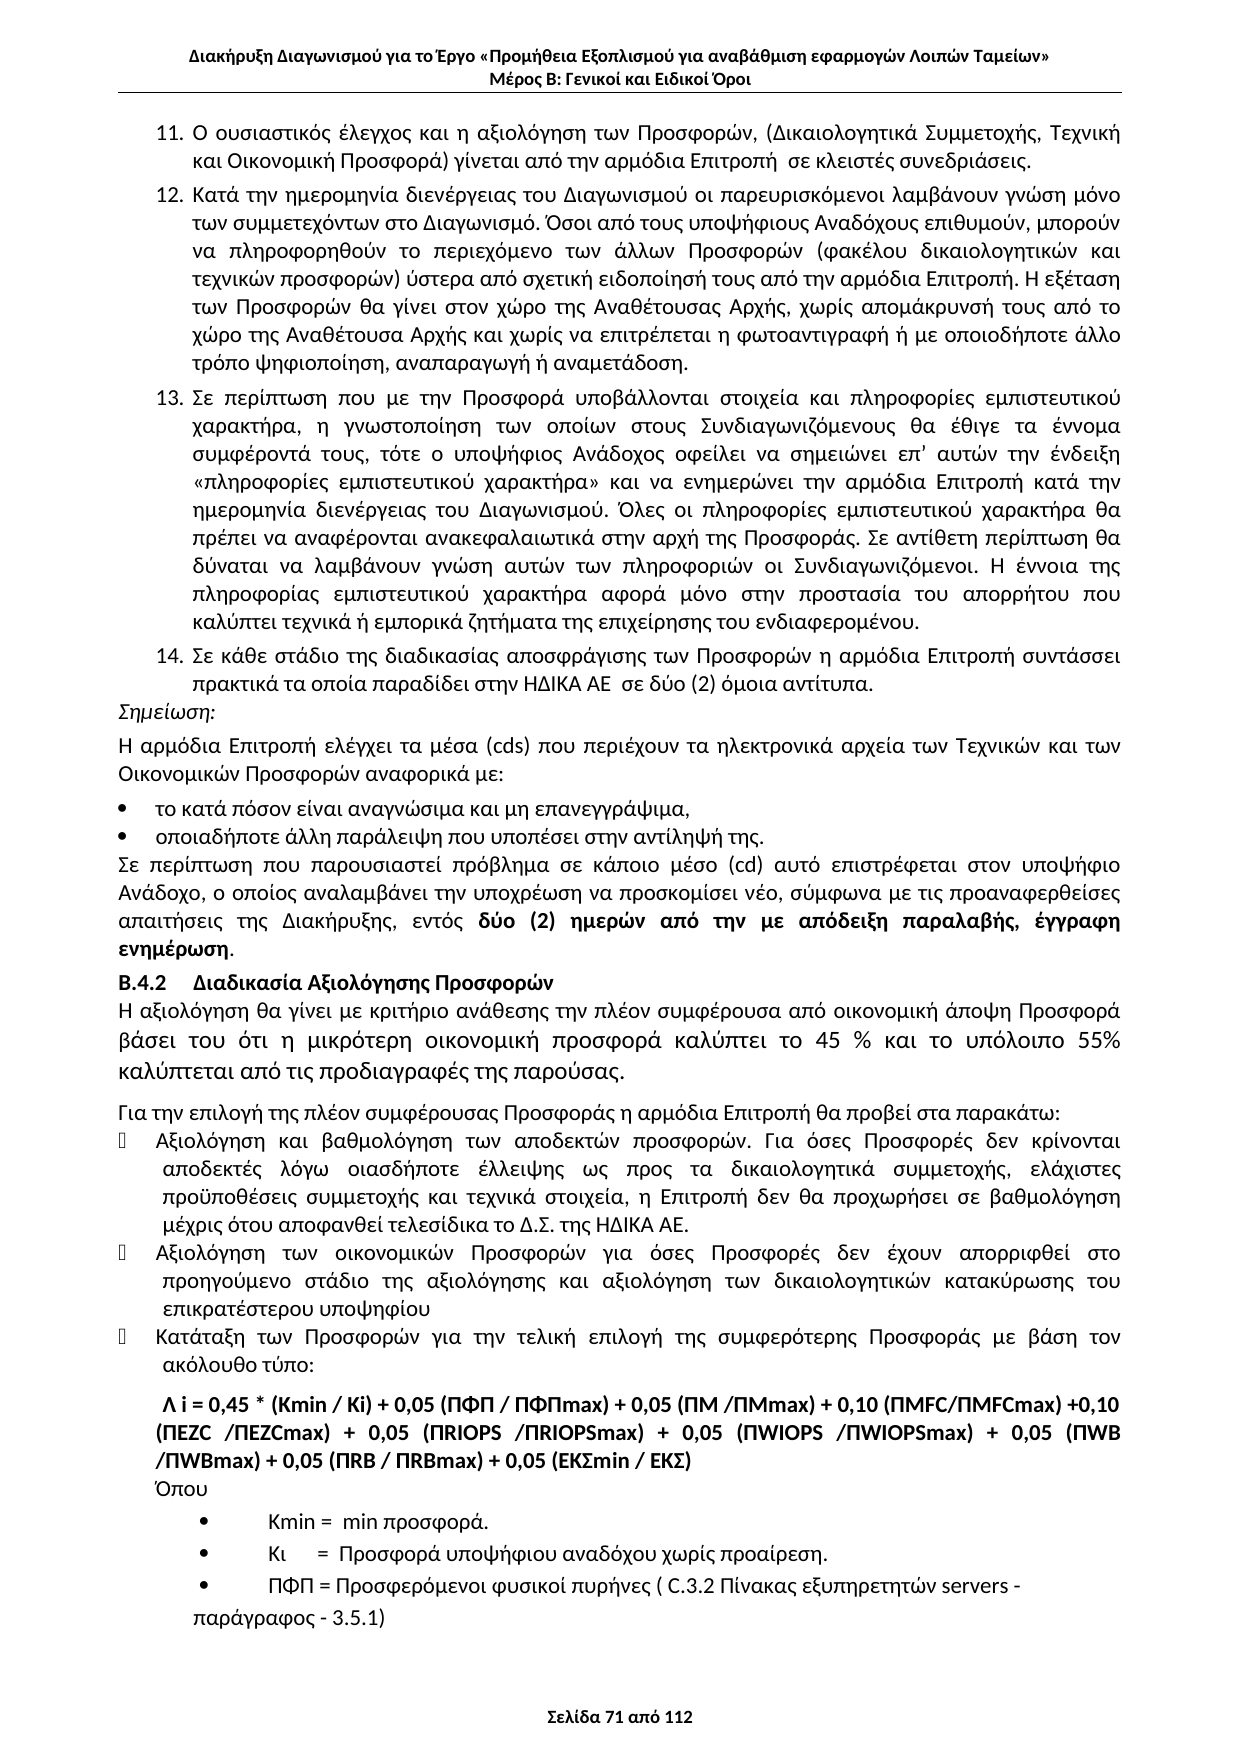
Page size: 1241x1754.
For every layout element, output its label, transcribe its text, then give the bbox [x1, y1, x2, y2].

text Η αρμόδια Επιτροπή ελέγχει τα μέσα (cds) που περιέχουν τα ηλεκτρονικά αρχεία των Τεχνικών και των Οικονομικών Προσφορών αναφορικά με: [118, 732, 1122, 788]
text Η αξιολόγηση θα γίνει με κριτήριο ανάθεσης την πλέον συμφέρουσα από οικονομική άποψη Προσφορά βάσει του ότι η μικρότερη οικονομική προσφορά καλύπτει το 45 % και το υπόλοιπο 55% καλύπτεται από τις προδιαγραφές της παρούσας. [118, 996, 1122, 1085]
list Σε περίπτωση που με την Προσφορά υποβάλλονται στοιχεία και πληροφορίες εμπιστευτικού χαρακτήρα, η γνωστοποίηση των οποίων στους Συνδιαγωνιζόμενους θα έθιγε τα έννομα συμφέροντά τους, τότε ο υποψήφιος Ανάδοχος οφείλει να σημειώνει επ’ αυτών την ένδειξη «πληροφορίες εμπιστευτικού χαρακτήρα» και να ενημερώνει την αρμόδια Επιτροπή κατά την ημερομηνία διενέργειας του Διαγωνισμού. Όλες οι πληροφορίες εμπιστευτικού χαρακτήρα θα πρέπει να αναφέρονται ανακεφαλαιωτικά στην αρχή της Προσφοράς. Σε αντίθετη περίπτωση θα δύναται να λαμβάνουν γνώση αυτών των πληροφοριών οι Συνδιαγωνιζόμενοι. Η έννοια της πληροφορίας εμπιστευτικού χαρακτήρα αφορά μόνο στην προστασία του απορρήτου που καλύπτει τεχνικά ή εμπορικά ζητήματα της επιχείρησης του ενδιαφερομένου. [155, 383, 1122, 635]
list Σε κάθε στάδιο της διαδικασίας αποσφράγισης των Προσφορών η αρμόδια Επιτροπή συντάσσει πρακτικά τα οποία παραδίδει στην ΗΔΙΚΑ ΑΕ σε δύο (2) όμοια αντίτυπα. [155, 641, 1122, 697]
list Αξιολόγηση και βαθμολόγηση των αποδεκτών προσφορών. Για όσες Προσφορές δεν κρίνονται αποδεκτές λόγω οιασδήποτε έλλειψης ως προς τα δικαιολογητικά συμμετοχής, ελάχιστες προϋποθέσεις συμμετοχής και τεχνικά στοιχεία, η Επιτροπή δεν θα προχωρήσει σε βαθμολόγηση μέχρις ότου αποφανθεί τελεσίδικα το Δ.Σ. της ΗΔΙΚΑ ΑΕ. [118, 1126, 1122, 1238]
text Σε περίπτωση που παρουσιαστεί πρόβλημα σε κάποιο μέσο (cd) αυτό επιστρέφεται στον υποψήφιο Ανάδοχο, ο οποίος αναλαμβάνει την υποχρέωση να προσκομίσει νέο, σύμφωνα με τις προαναφερθείσες απαιτήσεις της Διακήρυξης, εντός δύο (2) ημερών από την με απόδειξη παραλαβής, έγγραφη ενημέρωση. [118, 850, 1122, 962]
list Όπου [156, 1474, 1122, 1503]
subtitle Διαδικασία Αξιολόγησης Προσφορών [118, 968, 1122, 996]
text Σημείωση: [118, 697, 1122, 725]
list ΠΦΠ = Προσφερόμενοι φυσικοί πυρήνες ( C.3.2 Πίνακας εξυπηρετητών servers - παράγραφος - 3.5.1) [193, 1571, 1122, 1631]
list Κατά την ημερομηνία διενέργειας του Διαγωνισμού οι παρευρισκόμενοι λαμβάνουν γνώση μόνο των συμμετεχόντων στο Διαγωνισμό. Όσοι από τους υποψήφιους Αναδόχους επιθυμούν, μπορούν να πληροφορηθούν το περιεχόμενο των άλλων Προσφορών (φακέλου δικαιολογητικών και τεχνικών προσφορών) ύστερα από σχετική ειδοποίησή τους από την αρμόδια Επιτροπή. Η εξέταση των Προσφορών θα γίνει στον χώρο της Αναθέτουσας Αρχής, χωρίς απομάκρυνσή τους από το χώρο της Αναθέτουσα Αρχής και χωρίς να επιτρέπεται η φωτοαντιγραφή ή με οποιοδήποτε άλλο τρόπο ψηφιοποίηση, αναπαραγωγή ή αναμετάδοση. [155, 180, 1122, 377]
list Kmin = min προσφορά. [193, 1507, 1122, 1535]
list οποιαδήποτε άλλη παράλειψη που υποπέσει στην αντίληψή της. [118, 822, 1122, 850]
text Για την επιλογή της πλέον συμφέρουσας Προσφοράς η αρμόδια Επιτροπή θα προβεί στα παρακάτω: [118, 1098, 1122, 1126]
list Αξιολόγηση των οικονομικών Προσφορών για όσες Προσφορές δεν έχουν απορριφθεί στο προηγούμενο στάδιο της αξιολόγησης και αξιολόγηση των δικαιολογητικών κατακύρωσης του επικρατέστερου υποψηφίου [118, 1238, 1122, 1322]
list Κι = Προσφορά υποψήφιου αναδόχου χωρίς προαίρεση. [193, 1539, 1122, 1567]
list Λ i = 0,45 * (Κmin / Ki) + 0,05 (ΠΦΠ / ΠΦΠmax) + 0,05 (ΠΜ /ΠΜmax) + 0,10 (ΠΜFC/ΠΜFCmax) +0,10 (ΠΕΖC /ΠΕΖCmax) + 0,05 (ΠRIOPS /ΠRIOPSmax) + 0,05 (ΠWIOPS /ΠWIOPSmax) + 0,05 (ΠWB /ΠWBmax) + 0,05 (ΠRB / ΠRBmax) + 0,05 (ΕΚΣmin / ΕΚΣ) [155, 1391, 1122, 1474]
list Κατάταξη των Προσφορών για την τελική επιλογή της συμφερότερης Προσφοράς με βάση τον ακόλουθο τύπο: [118, 1322, 1122, 1378]
list το κατά πόσον είναι αναγνώσιμα και μη επανεγγράψιμα, [118, 794, 1122, 822]
list Ο ουσιαστικός έλεγχος και η αξιολόγηση των Προσφορών, (Δικαιολογητικά Συμμετοχής, Τεχνική και Οικονομική Προσφορά) γίνεται από την αρμόδια Επιτροπή σε κλειστές συνεδριάσεις. [155, 118, 1122, 174]
